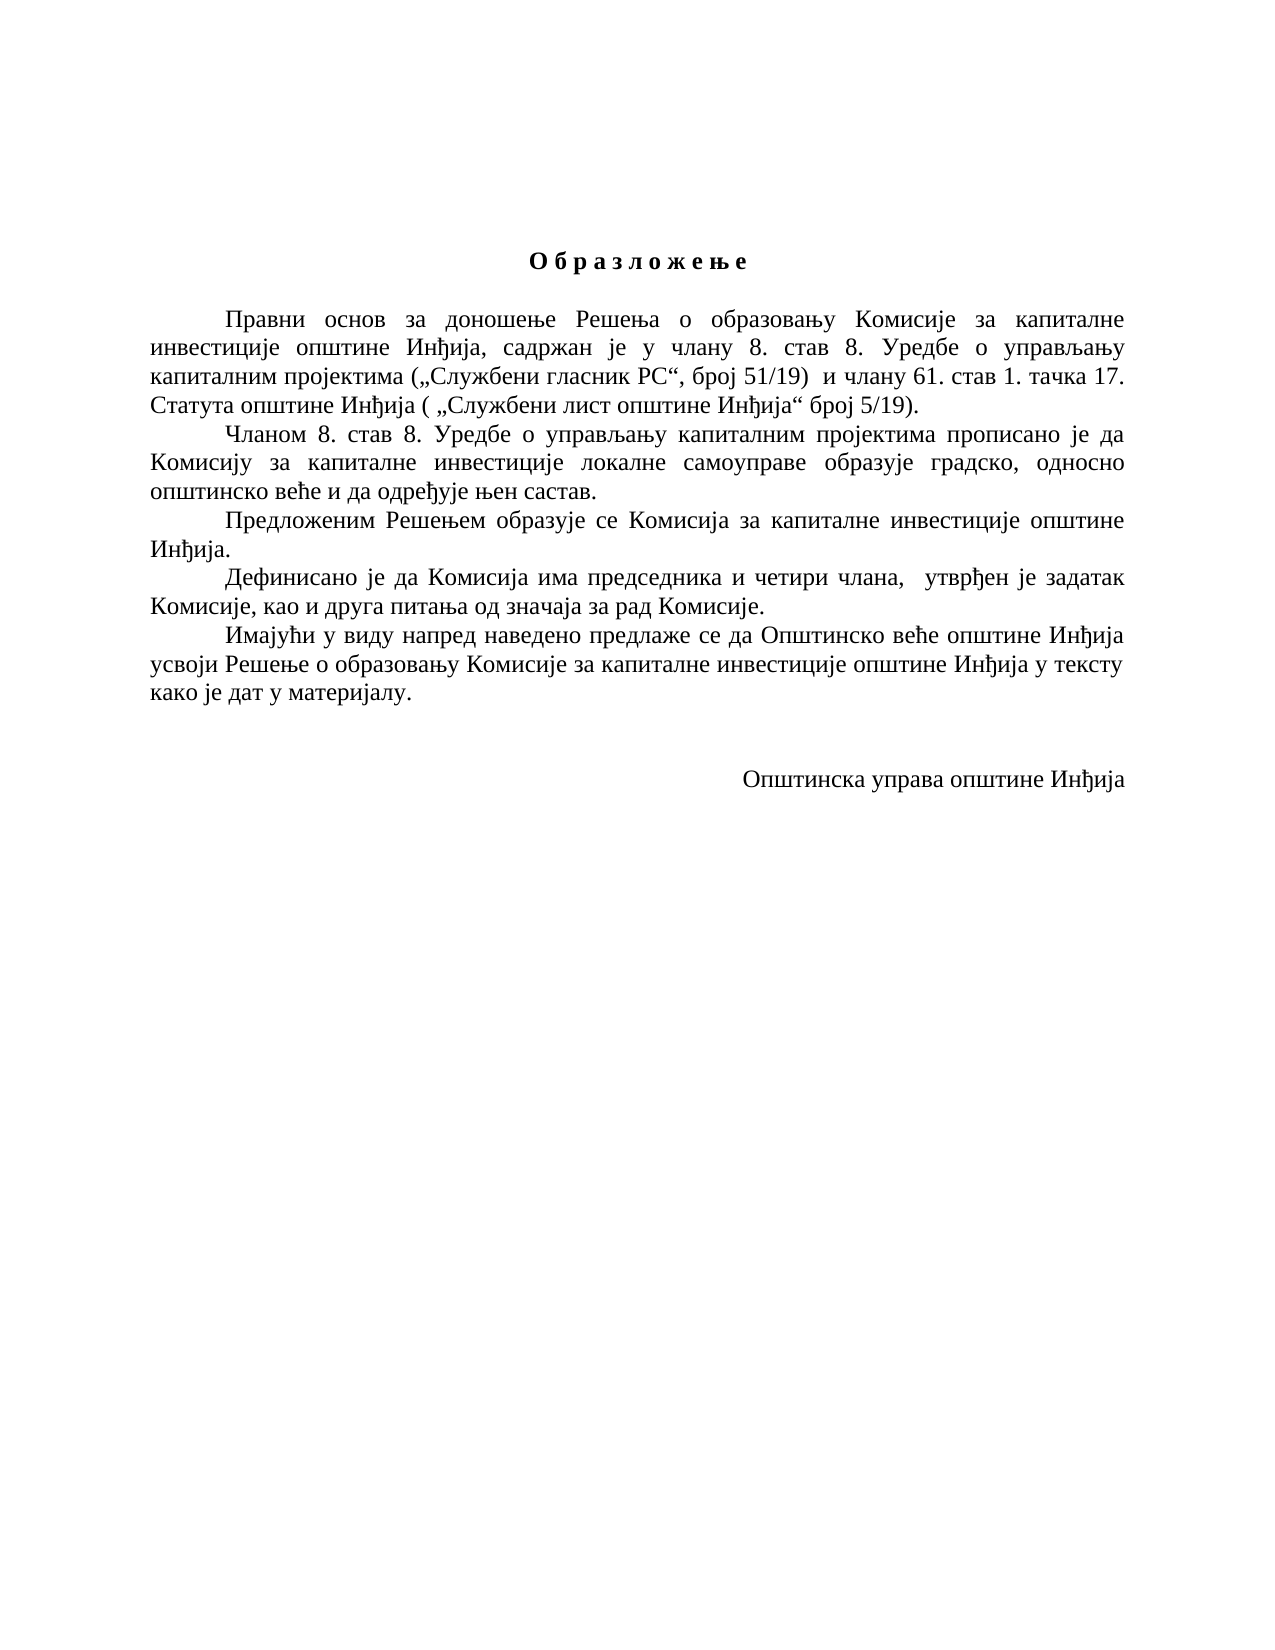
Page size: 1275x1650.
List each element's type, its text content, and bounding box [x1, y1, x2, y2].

text Предложеним Решењем образује се Комисија за капиталне инвестиције општине Инђија. [150, 505, 1125, 562]
text Дефинисано је да Комисија има председника и четири члана, утврђен је задатак Комисије, као и друга питања од значаја за рад Комисије. [150, 562, 1125, 620]
text Правни основ за доношење Решења о образовању Комисије за капиталне инвестиције општине Инђија, садржан је у члану 8. став 8. Уредбе о управљању капиталним пројектима („Службени гласник РС“, број 51/19) и члану 61. став 1. тачка 17. Статута општине Инђија ( „Службени лист општине Инђија“ број 5/19). [150, 304, 1125, 419]
text О б р а з л о ж е њ е [150, 246, 1125, 275]
text Чланом 8. став 8. Уредбе о управљању капиталним пројектима прописано је да Комисију за капиталне инвестиције локалне самоуправе образује градско, односно општинско веће и да одређује њен састав. [150, 419, 1125, 505]
text Имајући у виду напред наведено предлаже се да Општинско веће општине Инђија усвоји Решење о образовању Комисије за капиталне инвестиције општине Инђија у тексту како је дат у материјалу. [150, 620, 1125, 706]
text Општинска управа општине Инђија [150, 764, 1125, 792]
